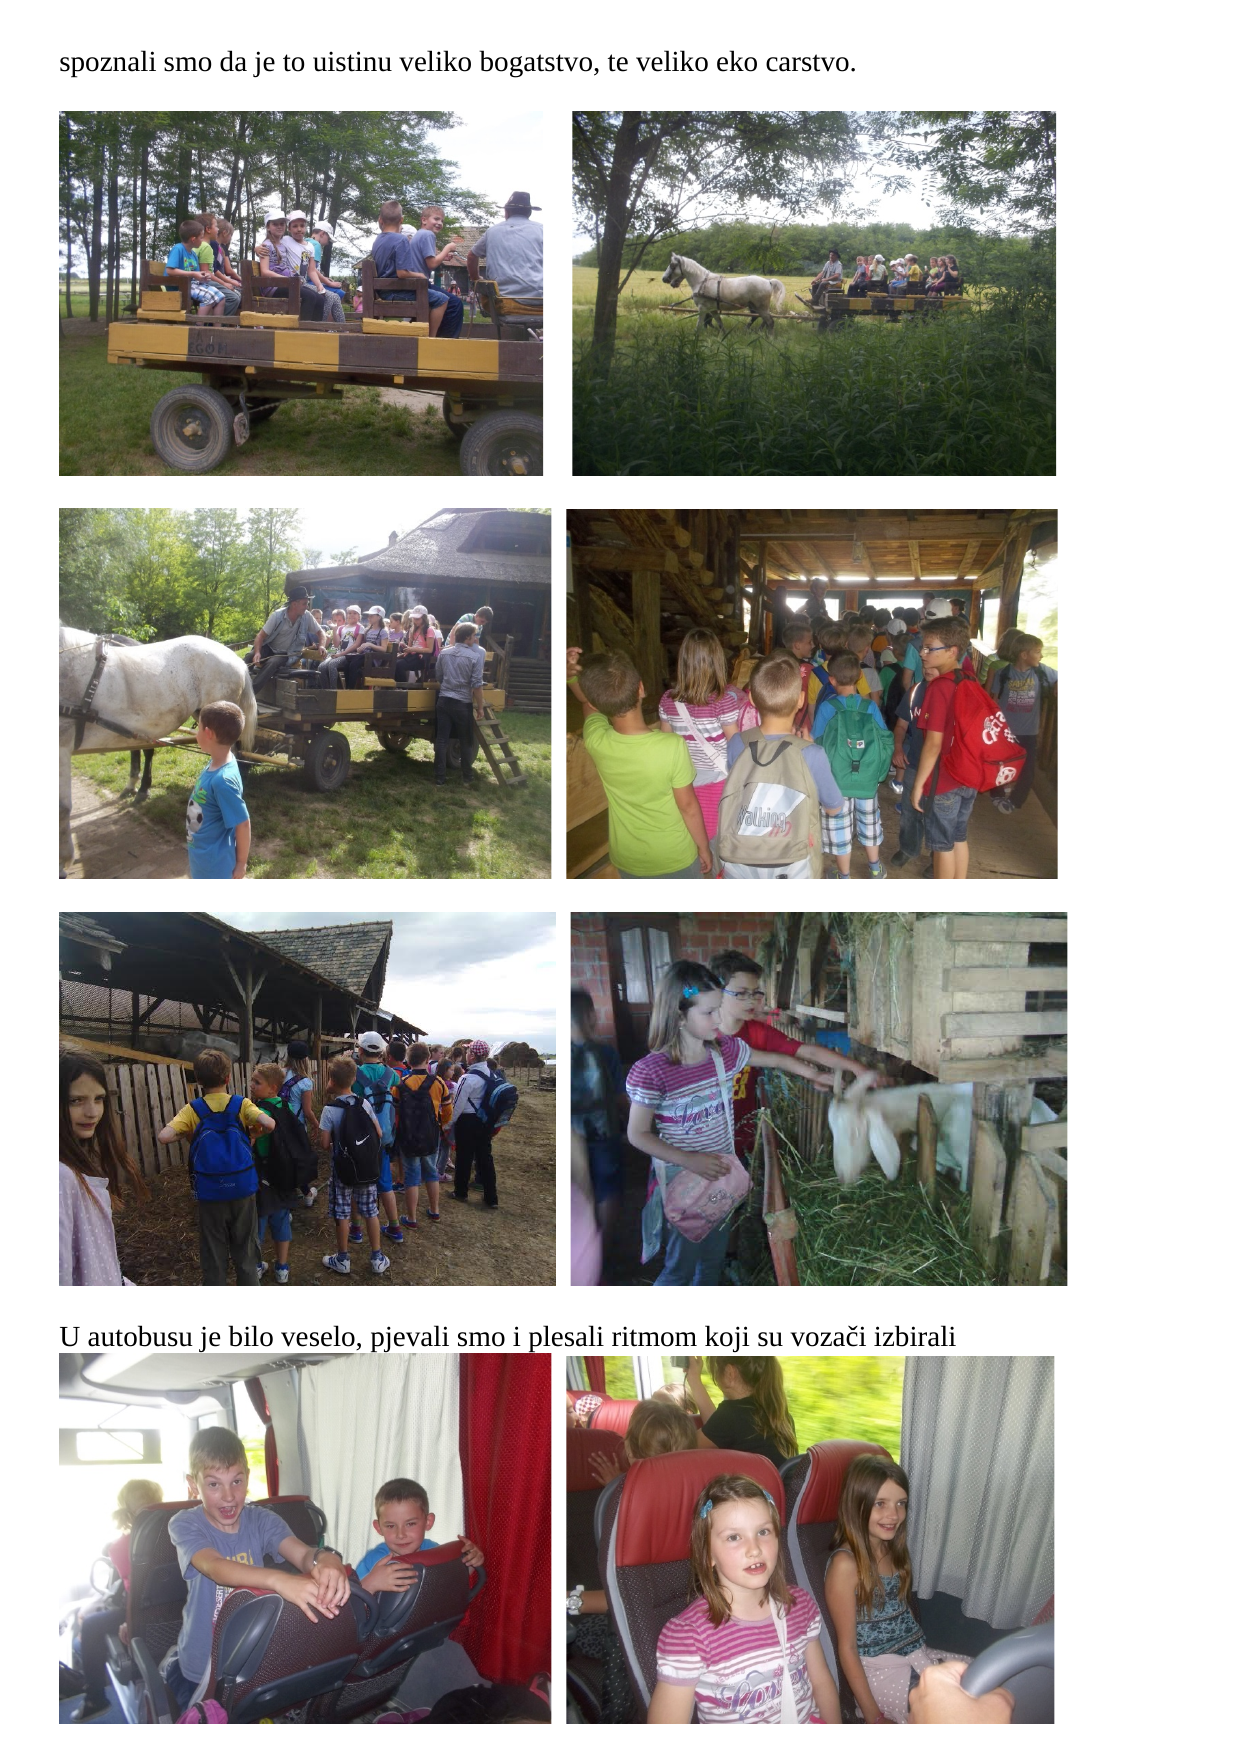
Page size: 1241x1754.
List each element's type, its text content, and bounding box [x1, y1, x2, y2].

picture [570, 912, 1068, 1286]
picture [59, 912, 556, 1286]
picture [59, 111, 544, 476]
text spoznali smo da je to uistinu veliko bogatstvo, te veliko eko carstvo. [59, 44, 1137, 78]
picture [59, 1353, 552, 1724]
picture [59, 508, 552, 879]
picture [566, 509, 1058, 879]
text U autobusu je bilo veselo, pjevali smo i plesali ritmom koji su vozači izbirali [59, 1319, 1137, 1353]
picture [572, 111, 1057, 476]
picture [566, 1356, 1055, 1724]
